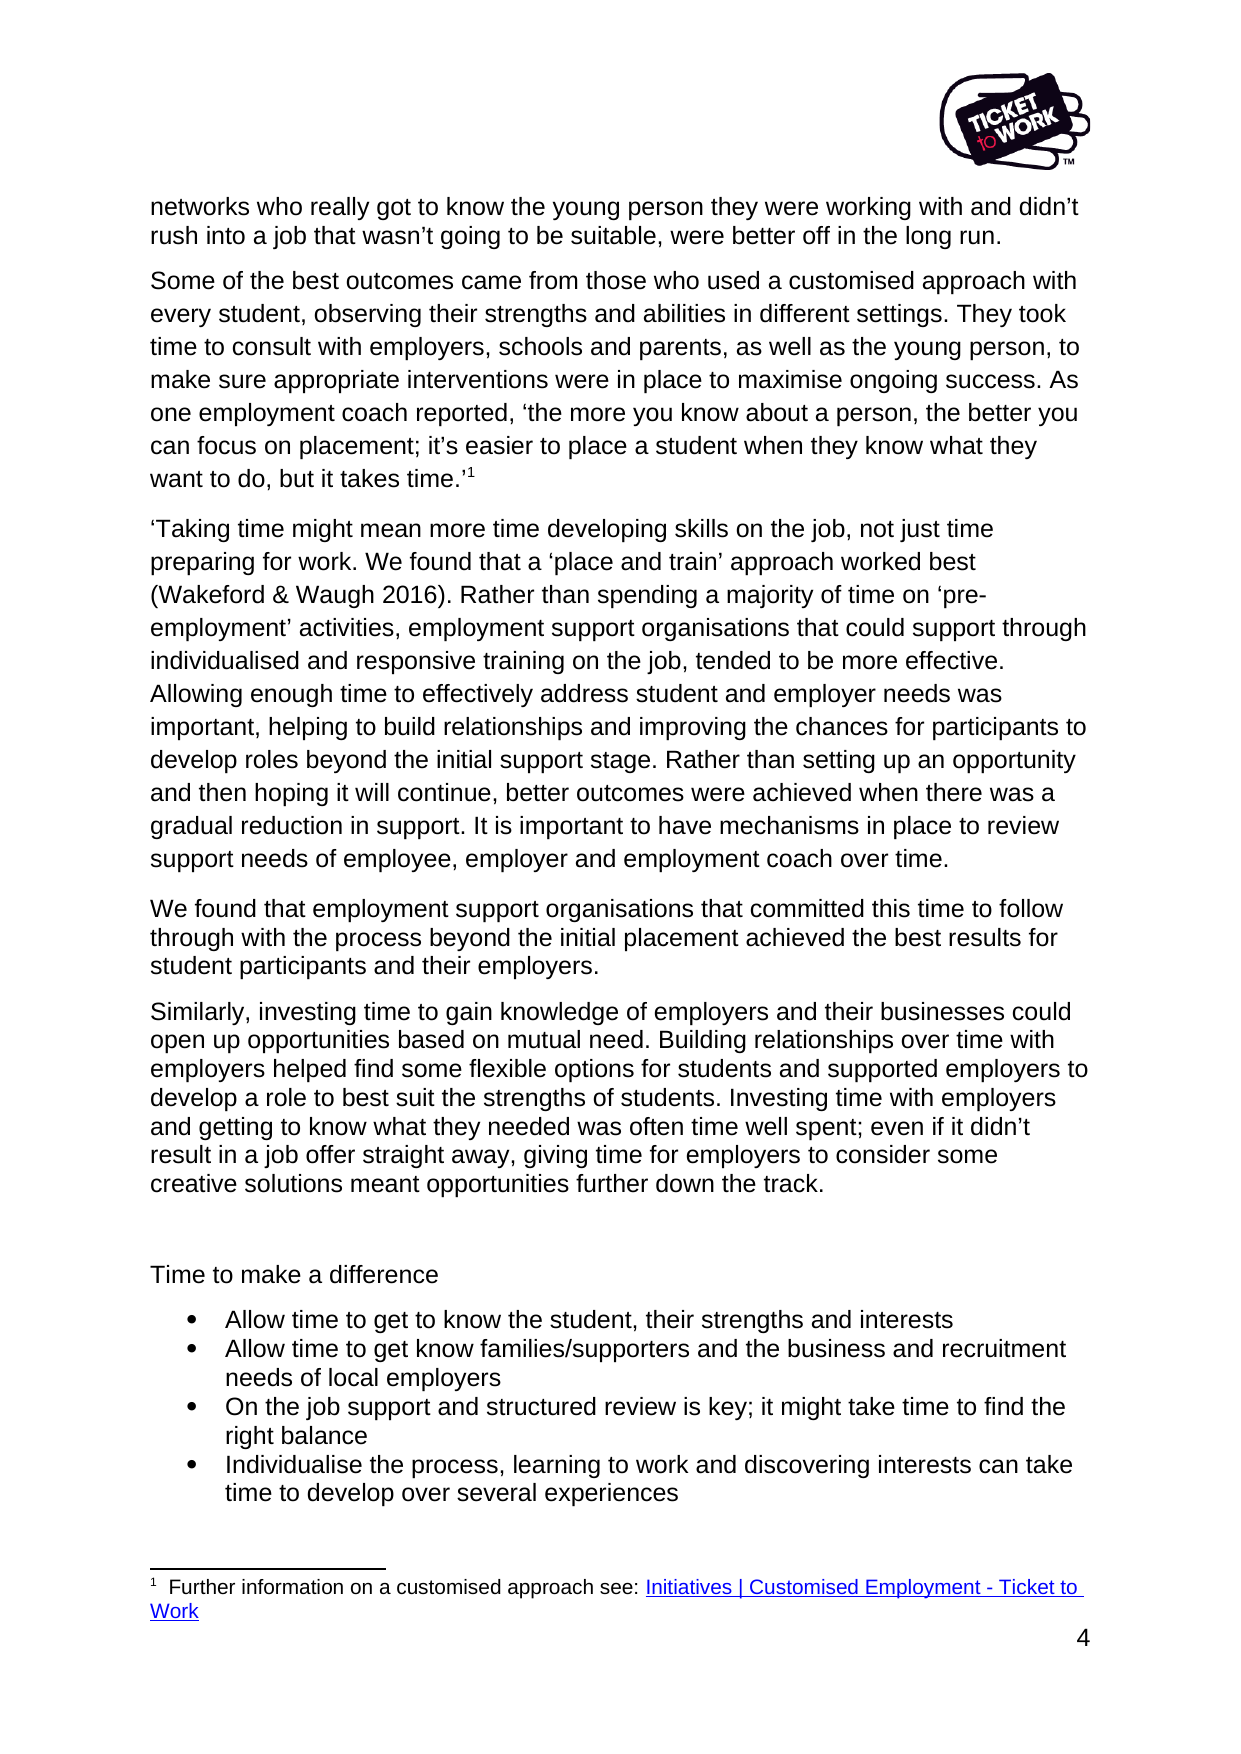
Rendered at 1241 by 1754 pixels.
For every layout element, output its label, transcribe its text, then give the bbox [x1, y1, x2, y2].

list On the job support and structured review is key; it might take time to find the right balance [187, 1392, 1090, 1449]
text Similarly, investing time to gain knowledge of employers and their businesses could open up opportunities based on mutual need. Building relationships over time with employers helped find some flexible options for students and supported employers to develop a role to best suit the strengths of students. Investing time with employers and getting to know what they needed was often time well spent; even if it didn’t result in a job offer straight away, giving time for employers to consider some creative solutions meant opportunities further down the track. [150, 997, 1090, 1198]
list Allow time to get to know the student, their strengths and interests [187, 1306, 1090, 1334]
list Allow time to get know families/supporters and the business and recruitment needs of local employers [187, 1334, 1090, 1392]
picture [939, 73, 1091, 170]
text Time to make a difference [150, 1260, 1090, 1289]
list Individualise the process, learning to work and discovering interests can take time to develop over several experiences [187, 1449, 1090, 1507]
text We found that employment support organisations that committed this time to follow through with the process beyond the initial placement achieved the best results for student participants and their employers. [150, 894, 1090, 980]
text ‘Taking time might mean more time developing skills on the job, not just time preparing for work. We found that a ‘place and train’ approach worked best (Wakeford & Waugh 2016). Rather than spending a majority of time on ‘pre-employment’ activities, employment support organisations that could support through individualised and responsive training on the job, tended to be more effective. Allowing enough time to effectively address student and employer needs was important, helping to build relationships and improving the chances for participants to develop roles beyond the initial support stage. Rather than setting up an opportunity and then hoping it will continue, better outcomes were achieved when there was a gradual reduction in support. It is important to have mechanisms in place to review support needs of employee, employer and employment coach over time. [150, 514, 1090, 873]
text Some of the best outcomes came from those who used a customised approach with every student, observing their strengths and abilities in different settings. They took time to consult with employers, schools and parents, as well as the young person, to make sure appropriate interventions were in place to maximise ongoing success. As one employment coach reported, ‘the more you know about a person, the better you can focus on placement; it’s easier to place a student when they know what they want to do, but it takes time.’ [150, 266, 1090, 493]
